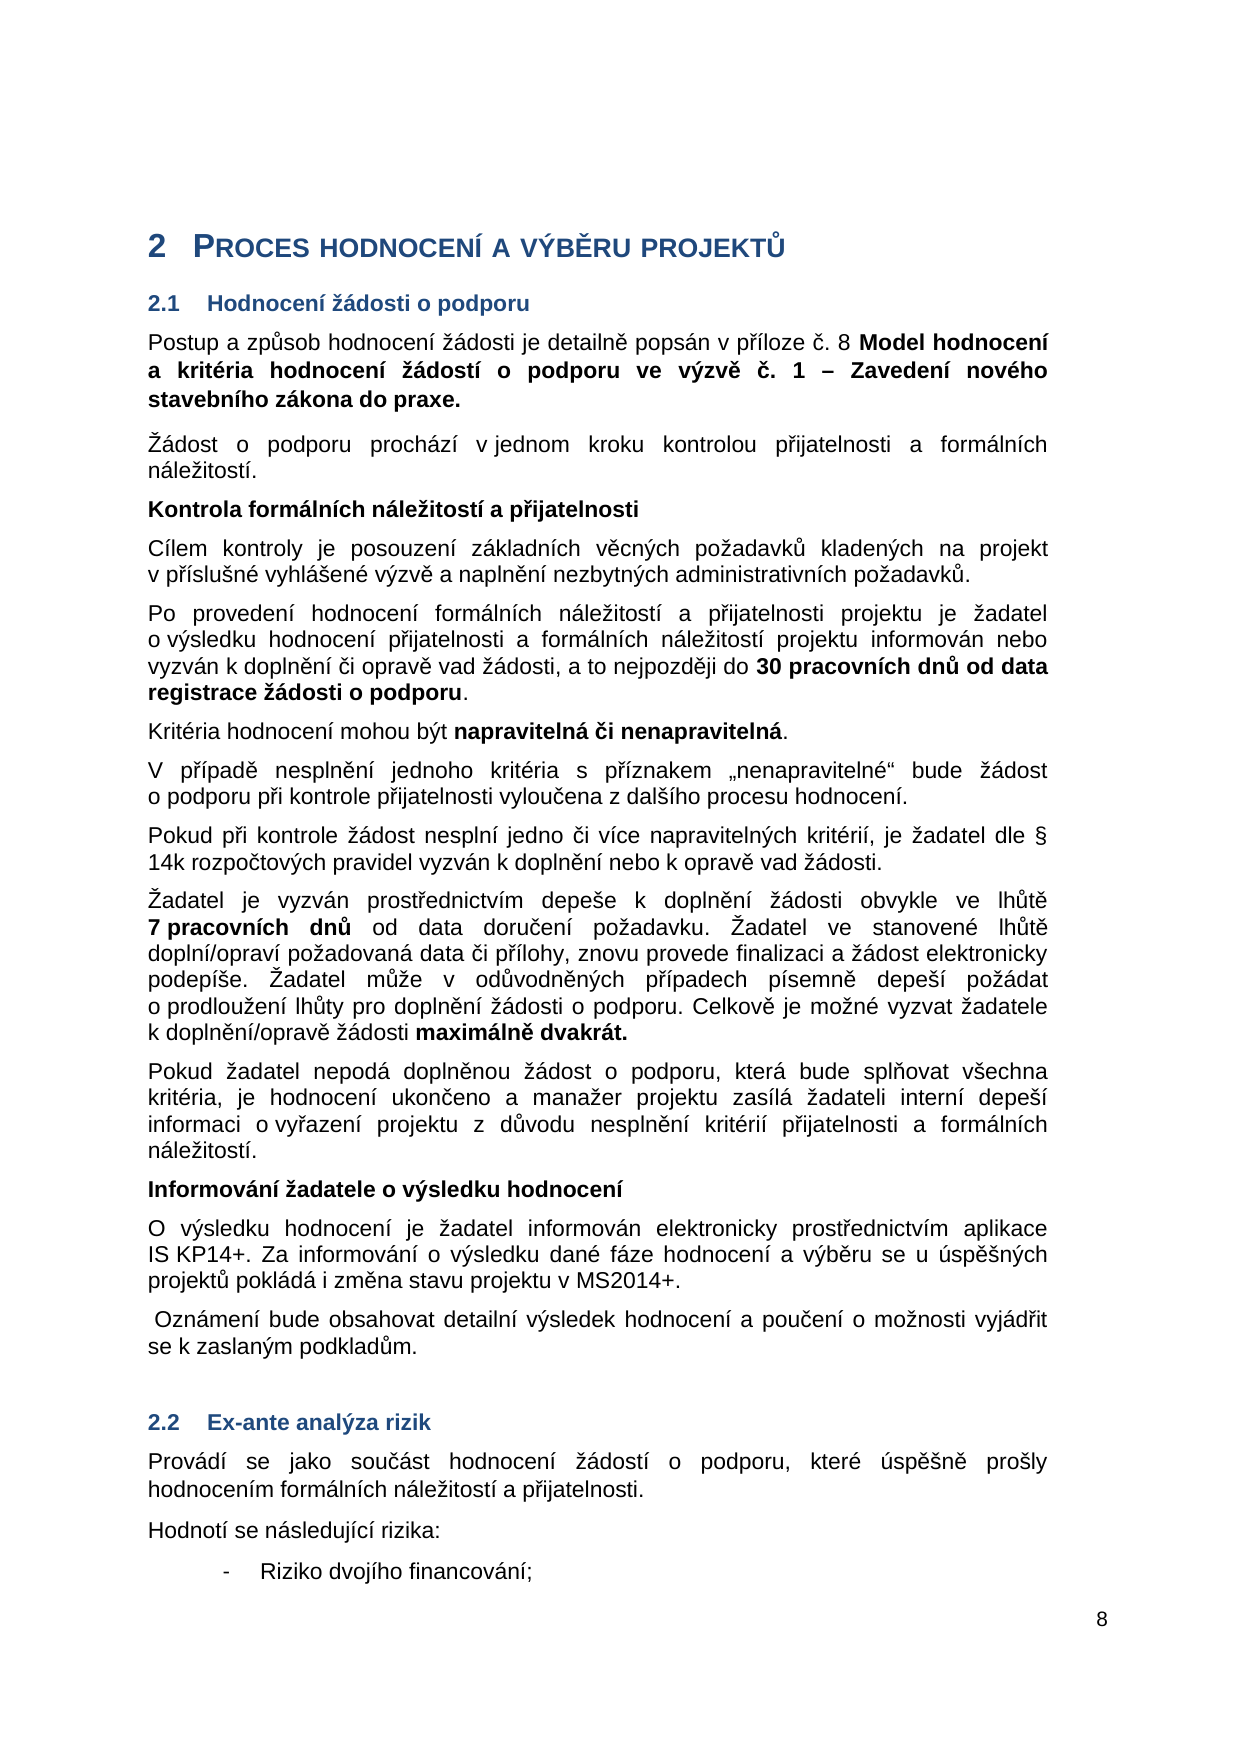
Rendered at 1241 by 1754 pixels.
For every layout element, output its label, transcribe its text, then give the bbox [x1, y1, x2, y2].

text Kritéria hodnocení mohou být napravitelná či nenapravitelná. [148, 718, 1048, 744]
text Žadatel je vyzván prostřednictvím depeše k doplnění žádosti obvykle ve lhůtě 7 pracovních dnů od data doručení požadavku. Žadatel ve stanovené lhůtě doplní/opraví požadovaná data či přílohy, znovu provede finalizaci a žádost elektronicky podepíše. Žadatel může v odůvodněných případech písemně depeší požádat o prodloužení lhůty pro doplnění žádosti o podporu. Celkově je možné vyzvat žadatele k doplnění/opravě žádosti maximálně dvakrát. [148, 887, 1048, 1045]
text Po provedení hodnocení formálních náležitostí a přijatelnosti projektu je žadatel o výsledku hodnocení přijatelnosti a formálních náležitostí projektu informován nebo vyzván k doplnění či opravě vad žádosti, a to nejpozději do 30 pracovních dnů od data registrace žádosti o podporu. [148, 600, 1048, 706]
subtitle Ex-ante analýza rizik [148, 1409, 1048, 1435]
text Provádí se jako součást hodnocení žádostí o podporu, které úspěšně prošly hodnocením formálních náležitostí a přijatelnosti. [148, 1448, 1048, 1502]
text Oznámení bude obsahovat detailní výsledek hodnocení a poučení o možnosti vyjádřit se k zaslaným podkladům. [148, 1306, 1048, 1359]
text Informování žadatele o výsledku hodnocení [148, 1176, 1048, 1202]
text Cílem kontroly je posouzení základních věcných požadavků kladených na projekt v příslušné vyhlášené výzvě a naplnění nezbytných administrativních požadavků. [148, 535, 1048, 588]
text Postup a způsob hodnocení žádosti je detailně popsán v příloze č. 8 Model hodnocení a kritéria hodnocení žádostí o podporu ve výzvě č. 1 – Zavedení nového stavebního zákona do praxe. [148, 329, 1048, 412]
text Kontrola formálních náležitostí a přijatelnosti [148, 496, 1048, 522]
text Pokud žadatel nepodá doplněnou žádost o podporu, která bude splňovat všechna kritéria, je hodnocení ukončeno a manažer projektu zasílá žadateli interní depeší informaci o vyřazení projektu z důvodu nesplnění kritérií přijatelnosti a formálních náležitostí. [148, 1058, 1048, 1163]
subtitle Hodnocení žádosti o podporu [148, 290, 1048, 316]
subtitle Proces hodnocení a výběru projektů [148, 227, 1048, 265]
list Riziko dvojího financování; [223, 1557, 1048, 1585]
text Pokud při kontrole žádost nesplní jedno či více napravitelných kritérií, je žadatel dle § 14k rozpočtových pravidel vyzván k doplnění nebo k opravě vad žádosti. [148, 822, 1048, 875]
text Hodnotí se následující rizika: [148, 1517, 1048, 1543]
text Žádost o podporu prochází v jednom kroku kontrolou přijatelnosti a formálních náležitostí. [148, 431, 1048, 483]
text V případě nesplnění jednoho kritéria s příznakem „nenapravitelné“ bude žádost o podporu při kontrole přijatelnosti vyloučena z dalšího procesu hodnocení. [148, 757, 1048, 809]
text O výsledku hodnocení je žadatel informován elektronicky prostřednictvím aplikace IS KP14+. Za informování o výsledku dané fáze hodnocení a výběru se u úspěšných projektů pokládá i změna stavu projektu v MS2014+. [148, 1215, 1048, 1294]
